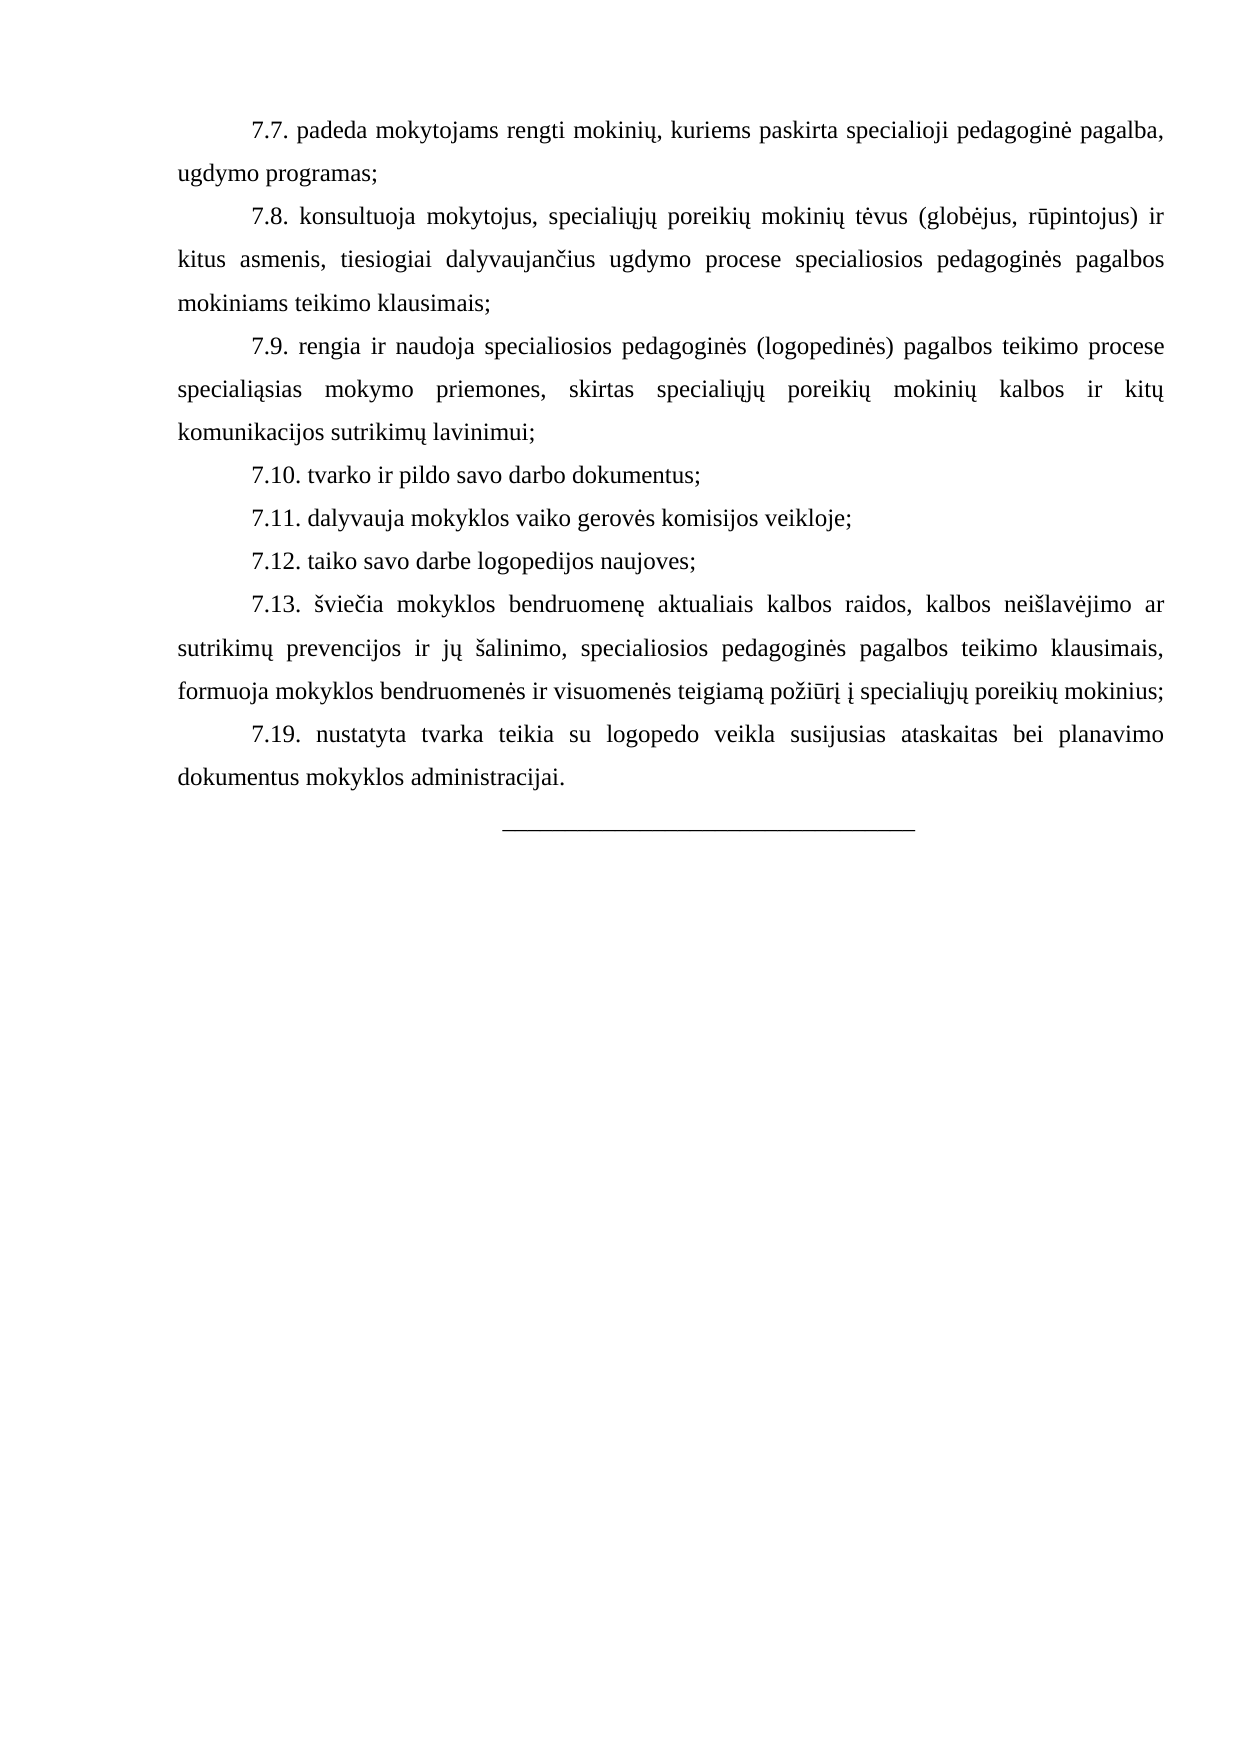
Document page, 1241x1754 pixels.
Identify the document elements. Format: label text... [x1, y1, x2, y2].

text 7.19. nustatyta tvarka teikia su logopedo veikla susijusias ataskaitas bei planavimo dokumentus mokyklos administracijai. [177, 719, 1165, 791]
text 7.10. tvarko ir pildo savo darbo dokumentus; [177, 460, 1165, 489]
text _________________________________ [177, 805, 1165, 834]
text 7.9. rengia ir naudoja specialiosios pedagoginės (logopedinės) pagalbos teikimo procese specialiąsias mokymo priemones, skirtas specialiųjų poreikių mokinių kalbos ir kitų komunikacijos sutrikimų lavinimui; [177, 331, 1165, 446]
text 7.13. šviečia mokyklos bendruomenę aktualiais kalbos raidos, kalbos neišlavėjimo ar sutrikimų prevencijos ir jų šalinimo, specialiosios pedagoginės pagalbos teikimo klausimais, formuoja mokyklos bendruomenės ir visuomenės teigiamą požiūrį į specialiųjų poreikių mokinius; [177, 589, 1165, 704]
text 7.12. taiko savo darbe logopedijos naujoves; [177, 546, 1165, 575]
text 7.11. dalyvauja mokyklos vaiko gerovės komisijos veikloje; [177, 503, 1165, 532]
text 7.7. padeda mokytojams rengti mokinių, kuriems paskirta specialioji pedagoginė pagalba, ugdymo programas; [177, 115, 1165, 187]
text 7.8. konsultuoja mokytojus, specialiųjų poreikių mokinių tėvus (globėjus, rūpintojus) ir kitus asmenis, tiesiogiai dalyvaujančius ugdymo procese specialiosios pedagoginės pagalbos mokiniams teikimo klausimais; [177, 201, 1165, 316]
